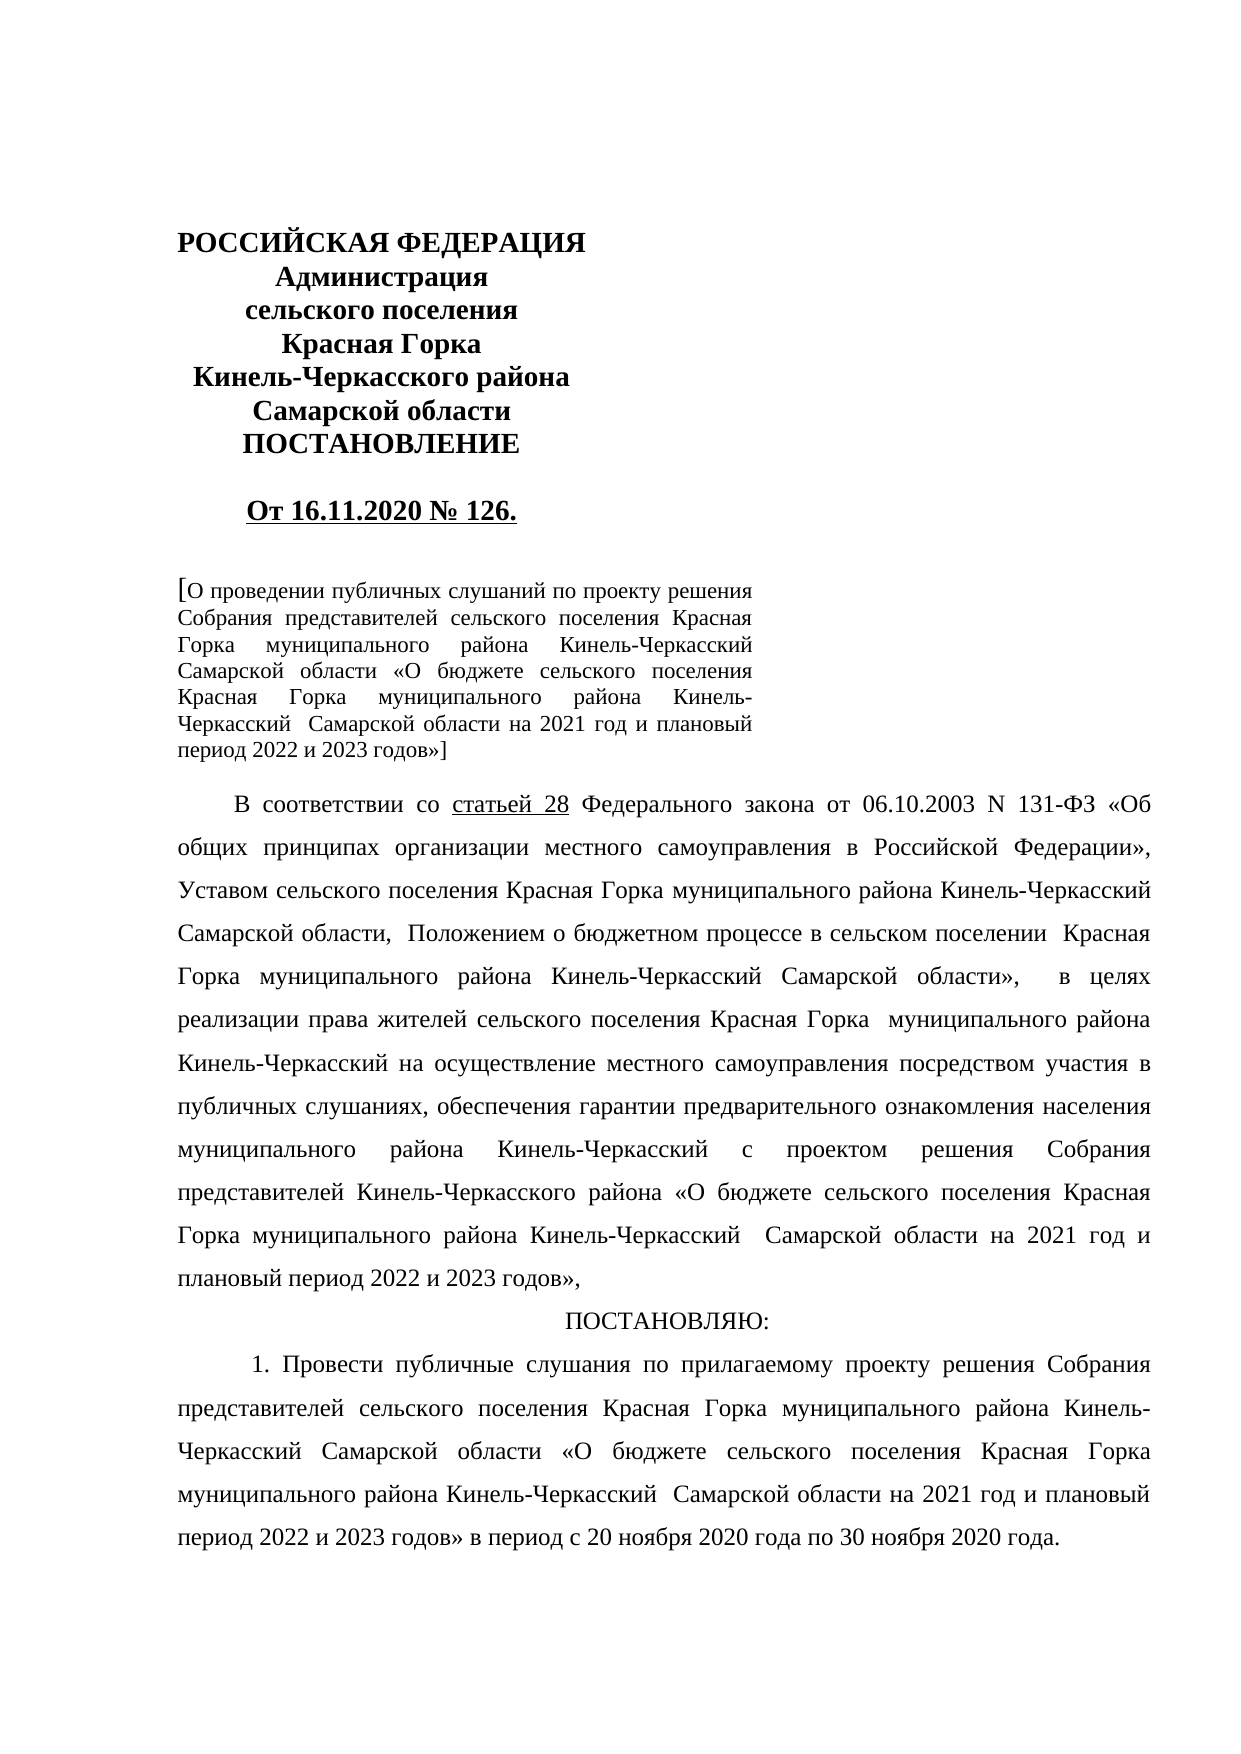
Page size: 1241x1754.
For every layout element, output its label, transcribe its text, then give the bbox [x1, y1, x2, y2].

text Самарской области [111, 393, 652, 426]
text [О проведении публичных слушаний по проекту решения Собрания представителей сельского поселения Красная Горка муниципального района Кинель-Черкасский Самарской области «О бюджете сельского поселения Красная Горка муниципального района Кинель- Черкасский Самарской области на 2021 год и плановый период 2022 и 2023 годов»] [177, 195, 753, 762]
text ПОСТАНОВЛЕНИЕ [111, 426, 652, 460]
text От 16.11.2020 № 126. [111, 493, 652, 527]
text ПОСТАНОВЛЯЮ: [177, 1306, 1152, 1335]
text РОССИЙСКАЯ ФЕДЕРАЦИЯ [111, 225, 652, 259]
text Кинель-Черкасского района [111, 359, 652, 393]
text сельского поселения [111, 292, 652, 326]
text Администрация [111, 259, 652, 292]
text В соответствии со статьей 28 Федерального закона от 06.10.2003 N 131-ФЗ «Об общих принципах организации местного самоуправления в Российской Федерации», Уставом сельского поселения Красная Горка муниципального района Кинель-Черкасский Самарской области, Положением о бюджетном процессе в сельском поселении Красная Горка муниципального района Кинель-Черкасский Самарской области», в целях реализации права жителей сельского поселения Красная Горка муниципального района Кинель-Черкасский на осуществление местного самоуправления посредством участия в публичных слушаниях, обеспечения гарантии предварительного ознакомления населения муниципального района Кинель-Черкасский с проектом решения Собрания представителей Кинель-Черкасского района «О бюджете сельского поселения Красная Горка муниципального района Кинель-Черкасский Самарской области на 2021 год и плановый период 2022 и 2023 годов», [177, 789, 1152, 1292]
text 1. Провести публичные слушания по прилагаемому проекту решения Собрания представителей сельского поселения Красная Горка муниципального района Кинель-Черкасский Самарской области «О бюджете сельского поселения Красная Горка муниципального района Кинель-Черкасский Самарской области на 2021 год и плановый период 2022 и 2023 годов» в период с 20 ноября 2020 года по 30 ноября 2020 года. [177, 1349, 1152, 1551]
text Красная Горка [111, 326, 652, 359]
